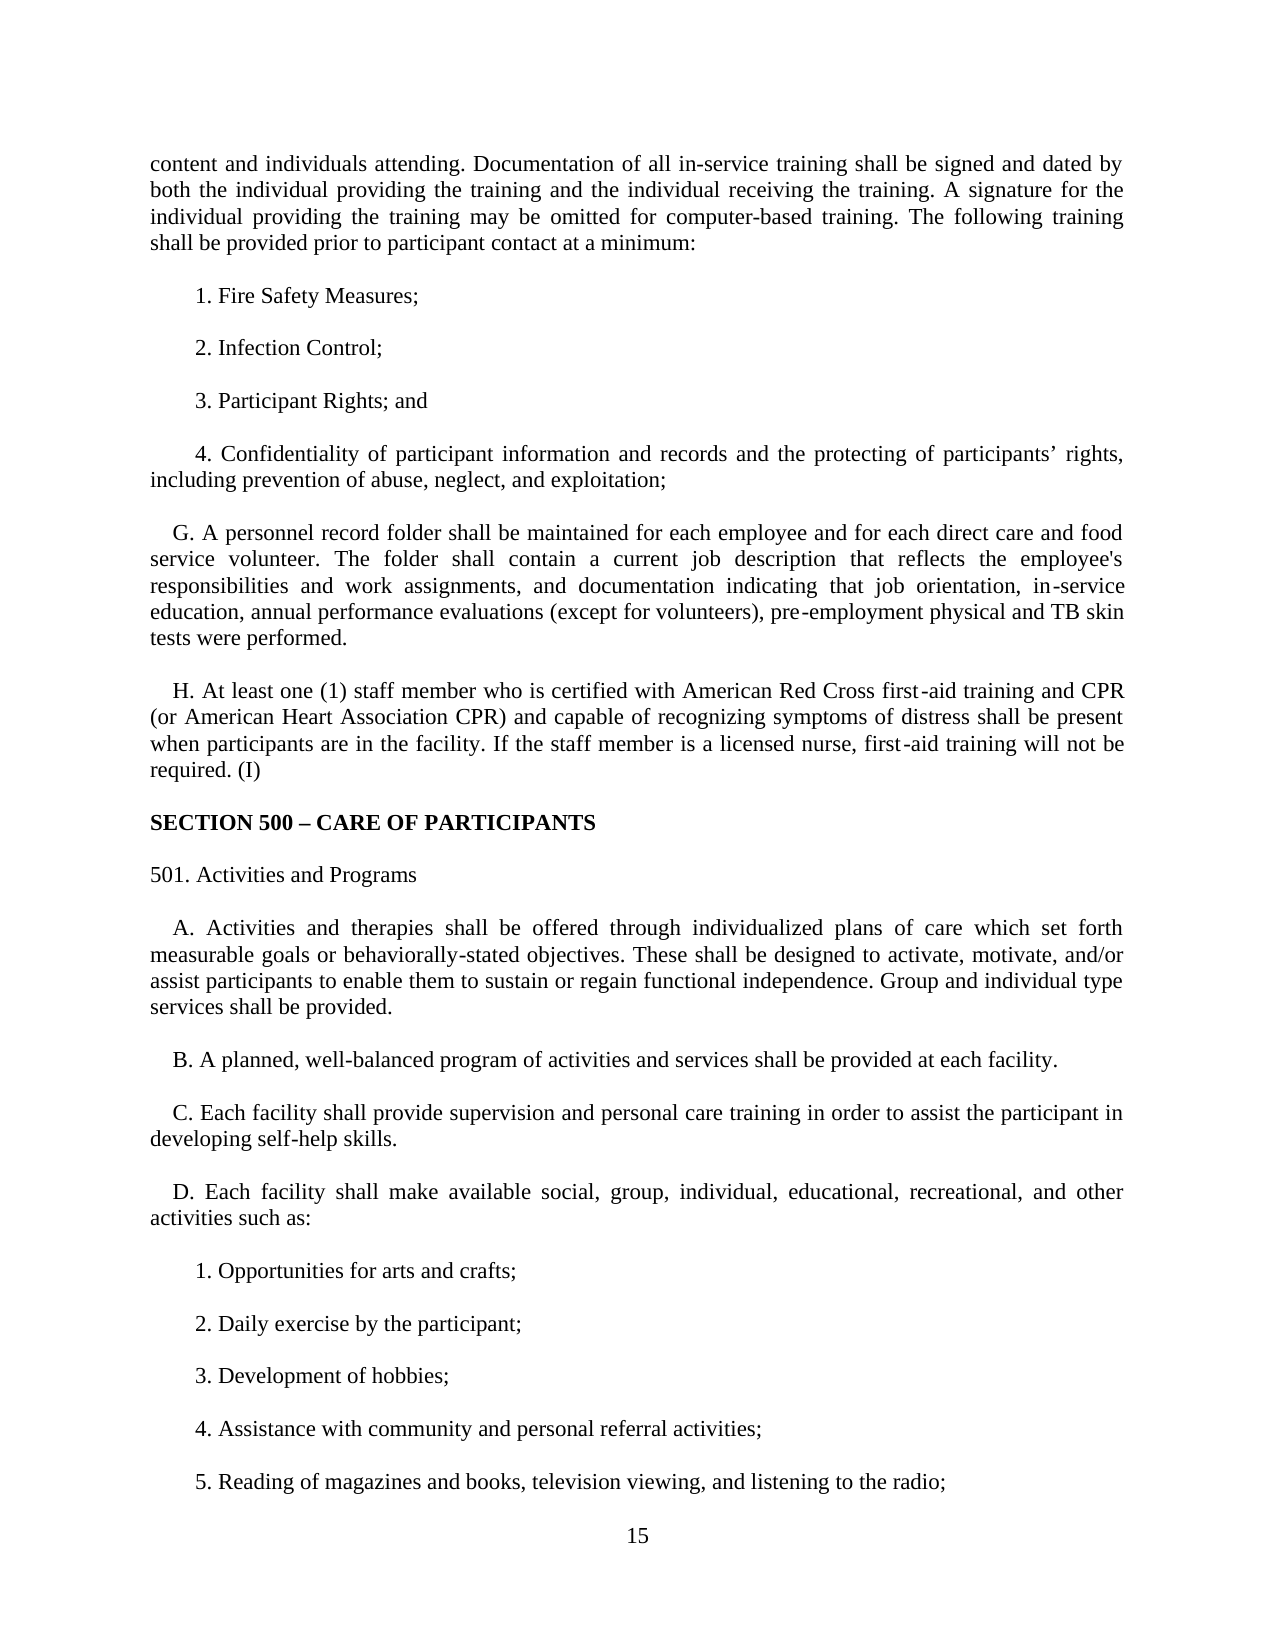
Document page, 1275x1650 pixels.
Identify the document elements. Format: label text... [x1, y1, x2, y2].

text A. Activities and therapies shall be offered through individualized plans of care which set forth measurable goals or behaviorally-stated objectives. These shall be designed to activate, motivate, and/or assist participants to enable them to sustain or regain functional independence. Group and individual type services shall be provided. [150, 914, 1125, 1020]
text SECTION 500 – CARE OF PARTICIPANTS [150, 809, 1125, 835]
text 1. Opportunities for arts and crafts; [150, 1257, 1125, 1283]
text H. At least one (1) staff member who is certified with American Red Cross first-aid training and CPR (or American Heart Association CPR) and capable of recognizing symptoms of distress shall be present when participants are in the facility. If the staff member is a licensed nurse, first-aid training will not be required. (I) [150, 677, 1125, 782]
text 2. Daily exercise by the participant; [150, 1309, 1125, 1336]
text 1. Fire Safety Measures; [150, 282, 1125, 308]
text 501. Activities and Programs [150, 862, 1125, 888]
text G. A personnel record folder shall be maintained for each employee and for each direct care and food service volunteer. The folder shall contain a current job description that reflects the employee's responsibilities and work assignments, and documentation indicating that job orientation, in-service education, annual performance evaluations (except for volunteers), pre-employment physical and TB skin tests were performed. [150, 519, 1125, 651]
text 4. Assistance with community and personal referral activities; [150, 1415, 1125, 1441]
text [150, 150, 1125, 255]
text D. Each facility shall make available social, group, individual, educational, recreational, and other activities such as: [150, 1178, 1125, 1231]
text 4. Confidentiality of participant information and records and the protecting of participants’ rights, including prevention of abuse, neglect, and exploitation; [150, 440, 1125, 493]
text 2. Infection Control; [150, 334, 1125, 361]
text 5. Reading of magazines and books, television viewing, and listening to the radio; [150, 1468, 1125, 1494]
text 3. Development of hobbies; [150, 1362, 1125, 1389]
text 3. Participant Rights; and [150, 387, 1125, 413]
text C. Each facility shall provide supervision and personal care training in order to assist the participant in developing self-help skills. [150, 1099, 1125, 1151]
text B. A planned, well-balanced program of activities and services shall be provided at each facility. [150, 1046, 1125, 1072]
